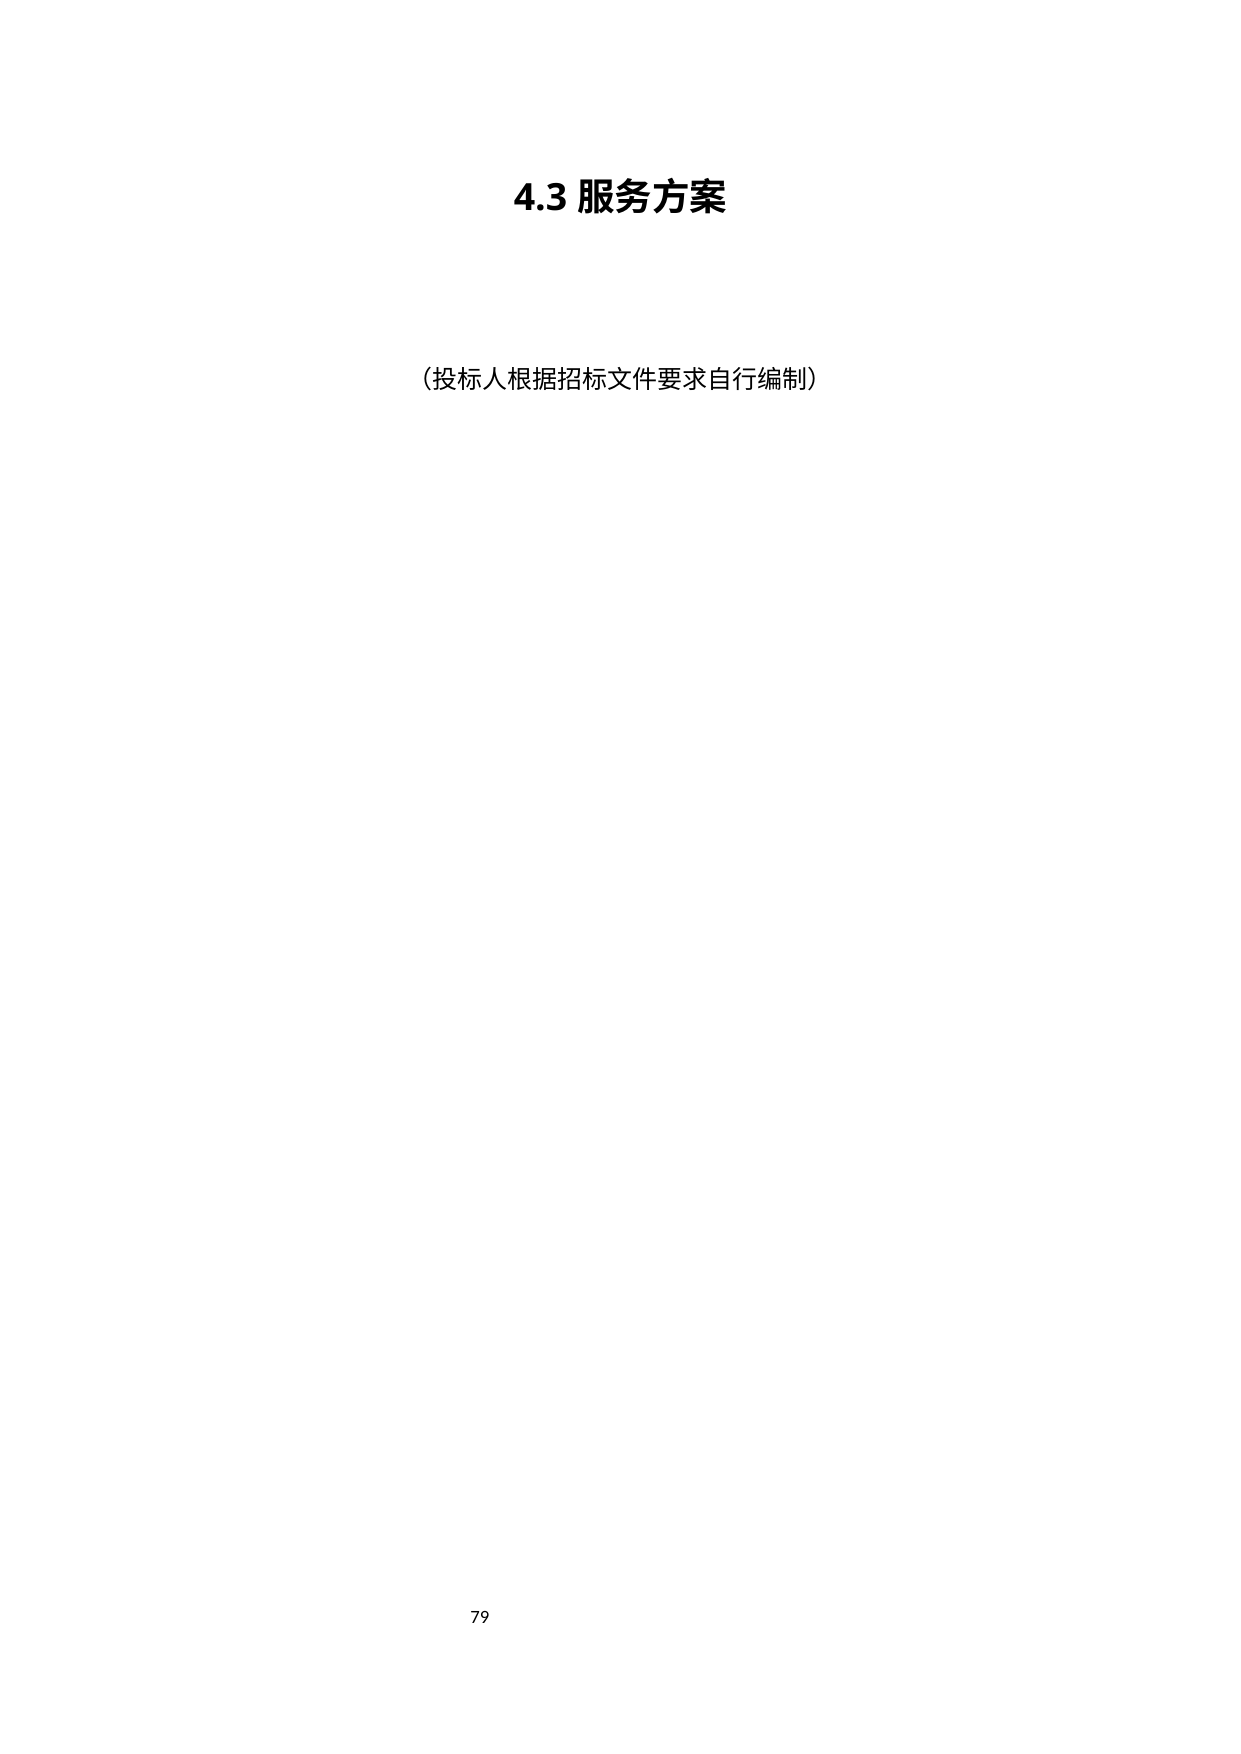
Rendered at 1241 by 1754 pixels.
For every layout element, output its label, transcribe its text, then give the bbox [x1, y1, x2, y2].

text （投标人根据招标文件要求自行编制） [112, 345, 1128, 410]
text 4.3 服务方案 [112, 162, 1128, 227]
